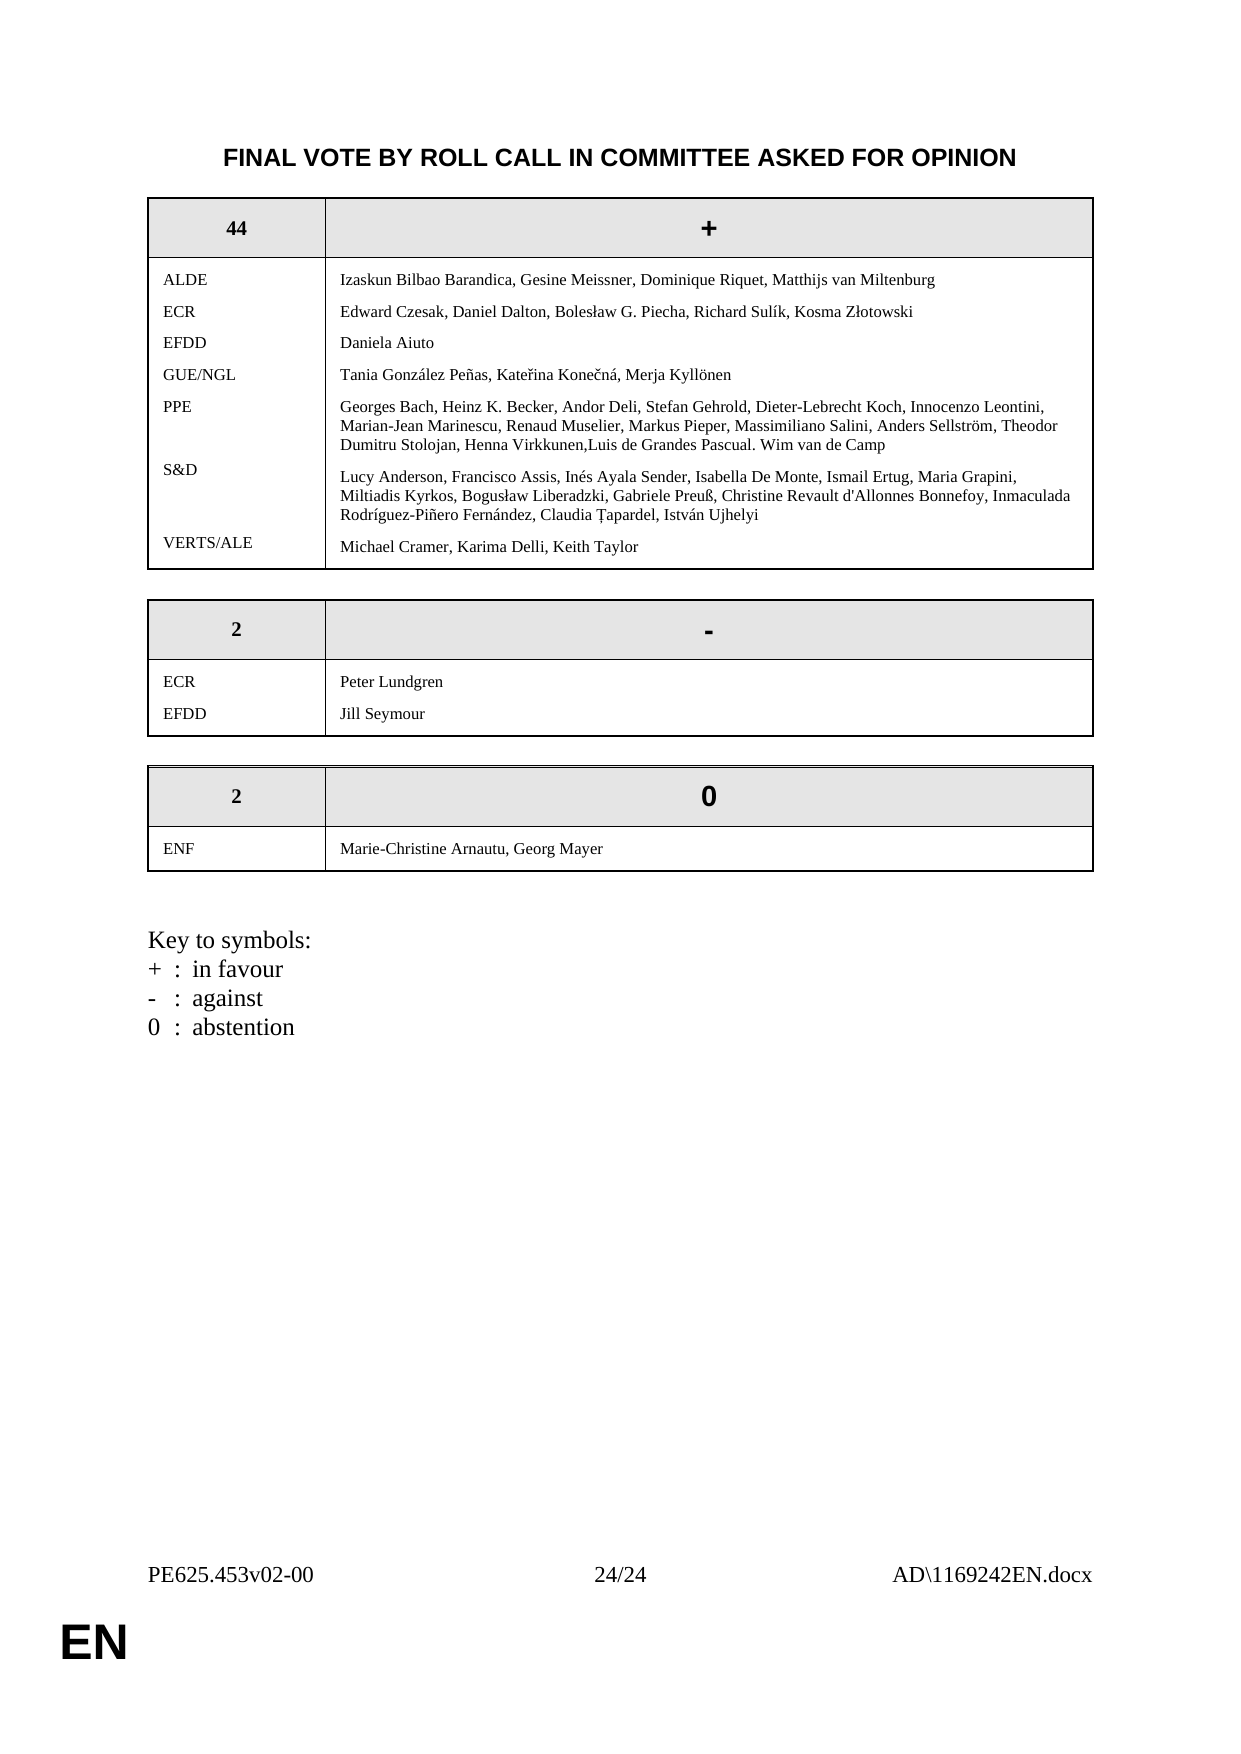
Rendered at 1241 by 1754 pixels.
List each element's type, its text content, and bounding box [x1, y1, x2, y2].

table_header 44 [149, 199, 325, 257]
table_header + [326, 199, 1092, 257]
table_cell Peter Lundgren Jill Seymour [326, 660, 1092, 735]
table_cell ENF [149, 827, 325, 870]
text 0 : abstention [148, 1012, 1092, 1041]
table_cell ECR EFDD [149, 660, 325, 735]
text Key to symbols: [148, 926, 1092, 954]
table_cell Izaskun Bilbao Barandica, Gesine Meissner, Dominique Riquet, Matthijs van Miltenburg Edward Czesak, Daniel Dalton, Bolesław G. Piecha, Richard Sulík, Kosma Złotowski Daniela Aiuto Tania González Peñas, Kateřina Konečná, Merja Kyllönen Georges Bach, Heinz K. Becker, Andor Deli, Stefan Gehrold, Dieter-Lebrecht Koch, Innocenzo Leontini, Marian-Jean Marinescu, Renaud Muselier, Markus Pieper, Massimiliano Salini, Anders Sellström, Theodor Dumitru Stolojan, Henna Virkkunen,Luis de Grandes Pascual. Wim van de Camp Lucy Anderson, Francisco Assis, Inés Ayala Sender, Isabella De Monte, Ismail Ertug, Maria Grapini, Miltiadis Kyrkos, Bogusław Liberadzki, Gabriele Preuß, Christine Revault d'Allonnes Bonnefoy, Inmaculada Rodríguez-Piñero Fernández, Claudia Țapardel, István Ujhelyi Michael Cramer, Karima Delli, Keith Taylor [326, 258, 1092, 568]
table_header 2 [149, 768, 325, 826]
subtitle FINAL VOTE BY ROLL CALL IN COMMITTEE ASKED FOR OPINION [148, 143, 1092, 172]
table_header - [326, 601, 1092, 659]
table_header 0 [326, 768, 1092, 826]
table_cell ALDE ECR EFDD GUE/NGL PPE S&D VERTS/ALE [149, 258, 325, 568]
table_header 2 [149, 601, 325, 659]
table_cell Marie-Christine Arnautu, Georg Mayer [326, 827, 1092, 870]
text - : against [148, 983, 1092, 1012]
text + : in favour [148, 954, 1092, 983]
